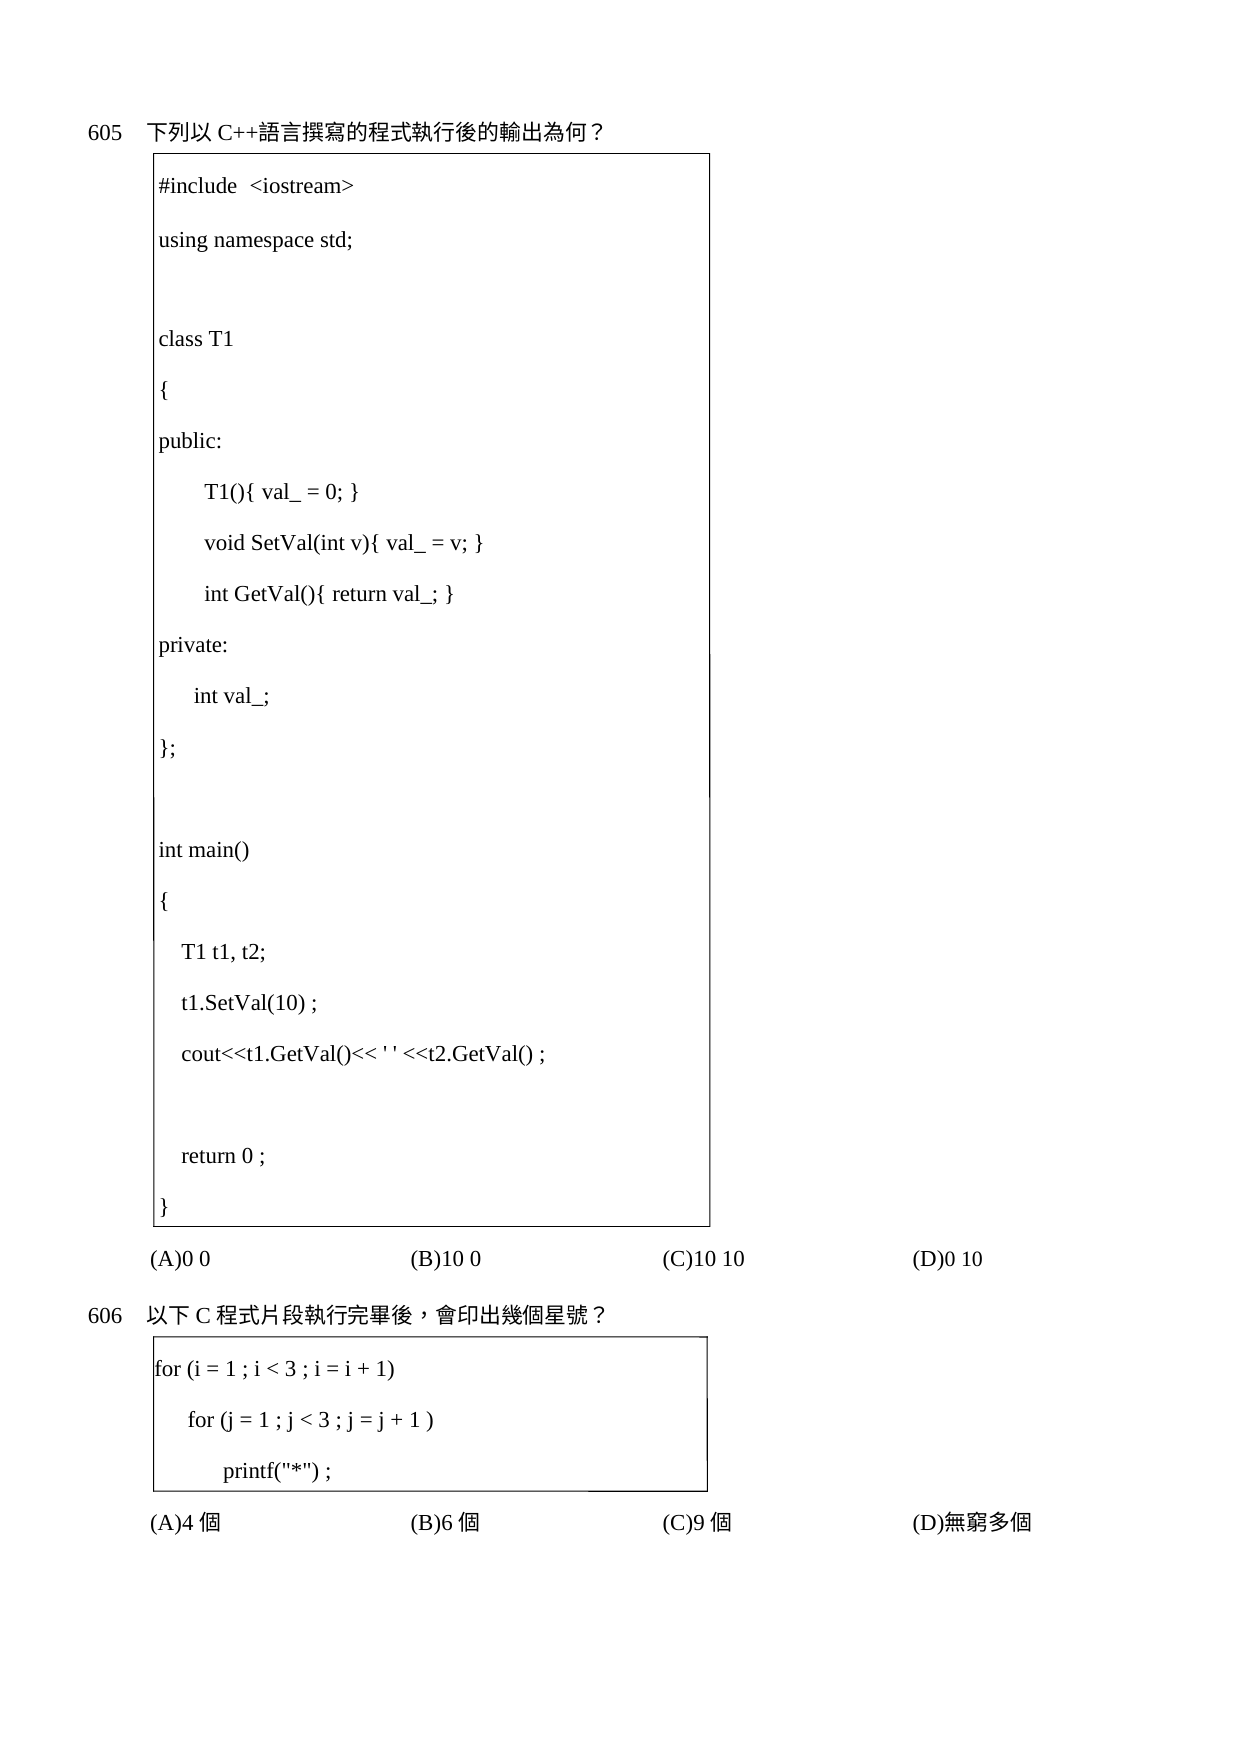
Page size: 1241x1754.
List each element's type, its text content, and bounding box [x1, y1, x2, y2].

text #include <iostream> using namespace std; [158, 172, 354, 253]
text cout<<t1.GetVal()<< ' ' <<t2.GetVal() ; [181, 1040, 1140, 1066]
text } [158, 1193, 1140, 1219]
text private: [158, 632, 1140, 658]
text { [158, 887, 1140, 913]
text (A)0 0 (B)10 0 (C)10 10 (D)0 10 [441, 1245, 663, 1272]
text int main() [158, 836, 1140, 862]
text int GetVal(){ return val_; } [204, 580, 1140, 607]
list 以下 C 程式片段執行完畢後，會印出幾個星號？ [88, 1296, 1161, 1330]
text public: [158, 427, 1140, 453]
text return 0 ; [181, 1142, 1140, 1168]
text (A)0 0 (B)10 0 (C)10 10 (D)0 10 [182, 1245, 410, 1272]
text (A)0 0 (B)10 0 (C)10 10 (D)0 10 [944, 1245, 1140, 1272]
text T1 t1, t2; [181, 938, 1140, 964]
text }; [158, 734, 1140, 760]
text printf("*") ; [223, 1458, 1140, 1484]
text class T1 [158, 325, 1140, 351]
text for (j = 1 ; j < 3 ; j = j + 1 ) [187, 1406, 1140, 1433]
text T1(){ val_ = 0; } [204, 478, 1140, 505]
text int val_; [194, 683, 1140, 709]
text { [158, 376, 1140, 402]
text void SetVal(int v){ val_ = v; } [204, 529, 1140, 556]
text for (i = 1 ; i < 3 ; i = i + 1) [154, 1355, 1140, 1382]
list 下列以 C++語言撰寫的程式執行後的輸出為何？ [88, 113, 1161, 147]
text (A)4 個 (B)6 個 (C)9 個 (D)無窮多個 [150, 1506, 1140, 1536]
text (A)0 0 (B)10 0 (C)10 10 (D)0 10 [693, 1245, 913, 1272]
text t1.SetVal(10) ; [181, 989, 1140, 1015]
